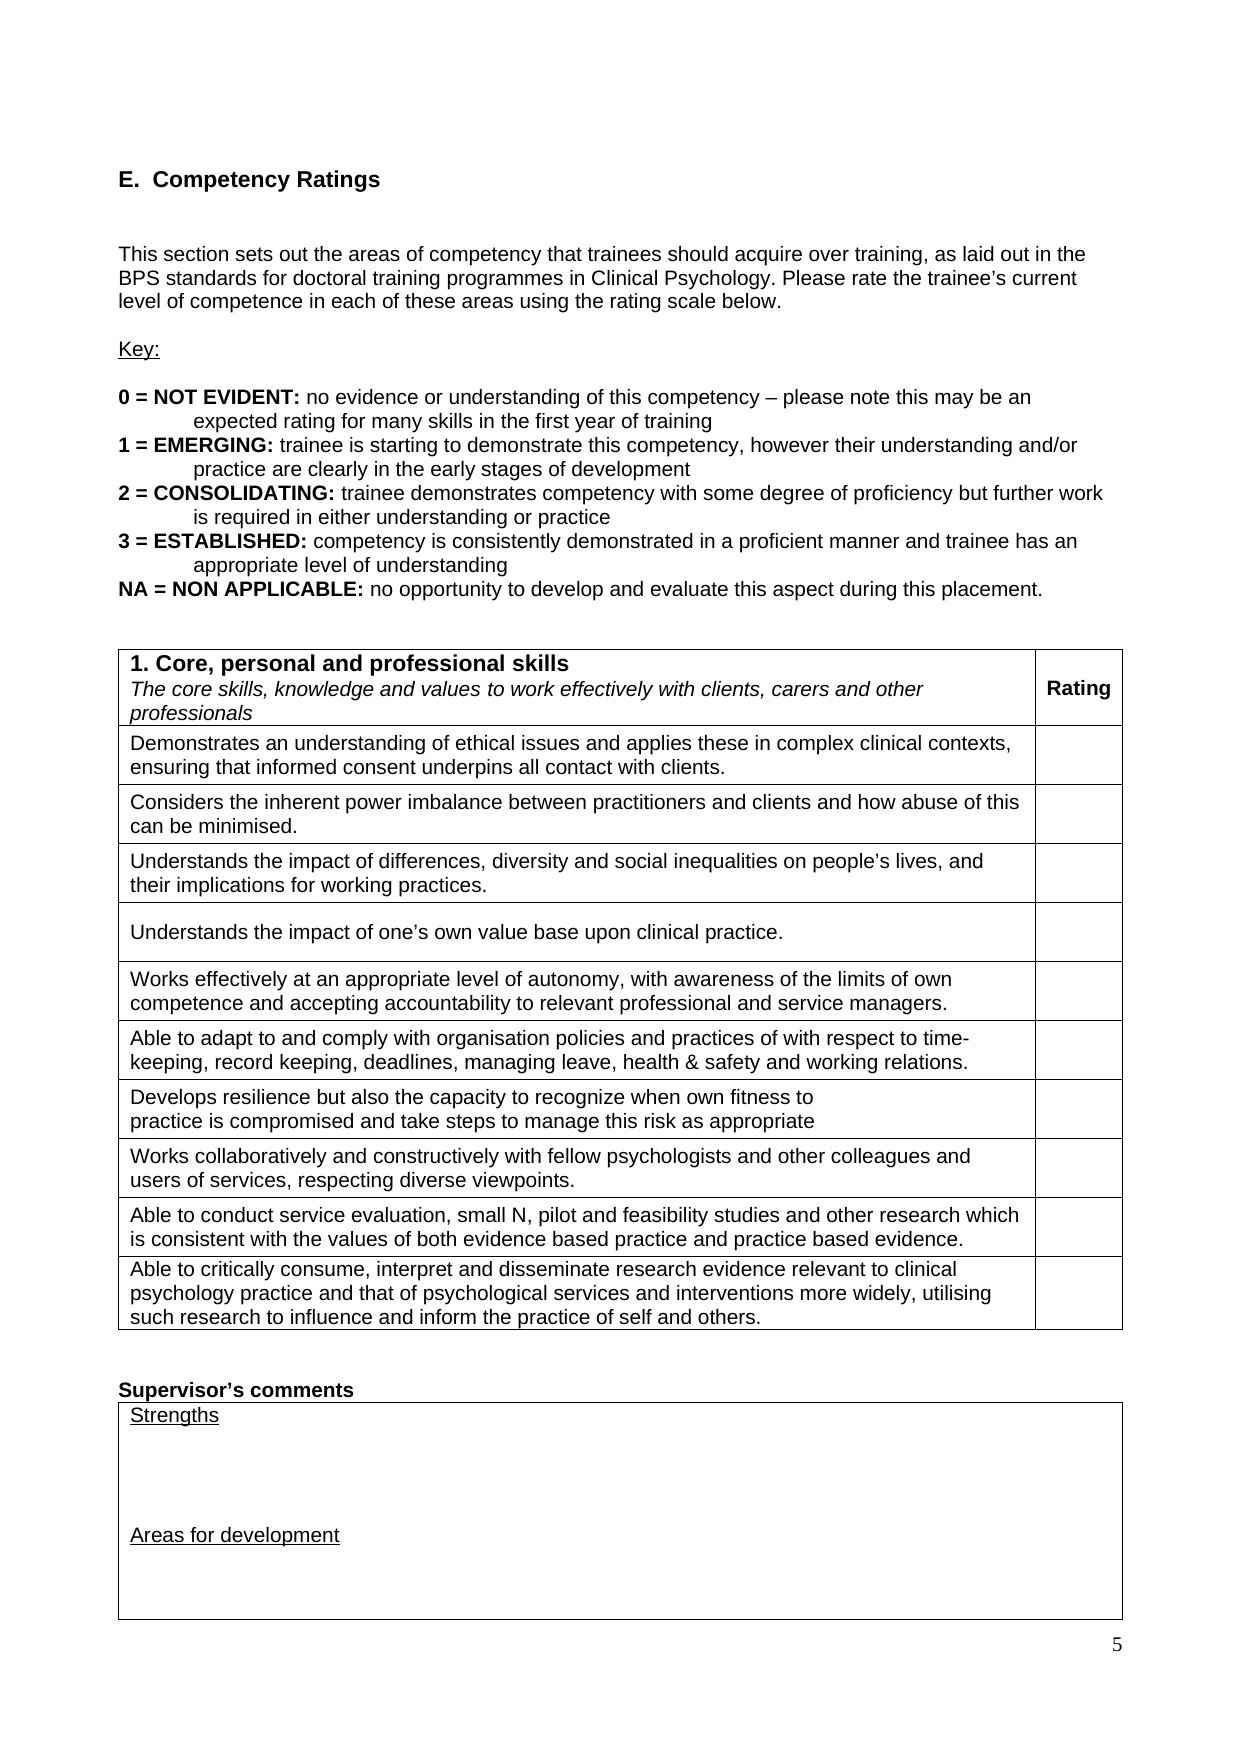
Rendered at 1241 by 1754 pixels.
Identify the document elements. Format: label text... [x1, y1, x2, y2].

table_cell Works collaboratively and constructively with fellow psychologists and other colleagues and users of services, respecting diverse viewpoints. [119, 1139, 1035, 1197]
table_cell Understands the impact of one’s own value base upon clinical practice. [119, 903, 1035, 961]
table_cell Understands the impact of differences, diversity and social inequalities on people’s lives, and their implications for working practices. [119, 844, 1035, 902]
text 3 = ESTABLISHED: competency is consistently demonstrated in a proficient manner and trainee has an appropriate level of understanding [118, 529, 1122, 577]
table_cell [1036, 1257, 1122, 1329]
table_cell [1036, 785, 1122, 843]
table_cell Able to adapt to and comply with organisation policies and practices of with respect to time-keeping, record keeping, deadlines, managing leave, health & safety and working relations. [119, 1021, 1035, 1079]
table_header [119, 1403, 1122, 1618]
text NA = NON APPLICABLE: no opportunity to develop and evaluate this aspect during this placement. [118, 577, 1122, 601]
text 1 = EMERGING: trainee is starting to demonstrate this competency, however their understanding and/or practice are clearly in the early stages of development [118, 433, 1122, 481]
table_header Rating [1036, 650, 1122, 724]
text 2 = CONSOLIDATING: trainee demonstrates competency with some degree of proficiency but further work is required in either understanding or practice [118, 481, 1122, 529]
table_cell [1036, 726, 1122, 783]
table_cell [1036, 1080, 1122, 1138]
table_cell [1036, 1139, 1122, 1197]
table_cell Develops resilience but also the capacity to recognize when own fitness to practice is compromised and take steps to manage this risk as appropriate [119, 1080, 1035, 1138]
text Key: [118, 337, 1122, 361]
table_cell [1036, 1021, 1122, 1079]
table_cell [1036, 962, 1122, 1020]
text This section sets out the areas of competency that trainees should acquire over training, as laid out in the BPS standards for doctoral training programmes in Clinical Psychology. Please rate the trainee’s current level of competence in each of these areas using the rating scale below. [118, 241, 1122, 313]
table_cell [1036, 844, 1122, 902]
table_header 1. Core, personal and professional skills The core skills, knowledge and values to work effectively with clients, carers and other professionals [119, 650, 1035, 724]
text E. Competency Ratings [118, 166, 1122, 193]
table_cell [1036, 903, 1122, 961]
text 0 = NOT EVIDENT: no evidence or understanding of this competency – please note this may be an expected rating for many skills in the first year of training [118, 385, 1122, 433]
table_cell Able to conduct service evaluation, small N, pilot and feasibility studies and other research which is consistent with the values of both evidence based practice and practice based evidence. [119, 1198, 1035, 1256]
text Supervisor’s comments [118, 1378, 1122, 1402]
table_cell Demonstrates an understanding of ethical issues and applies these in complex clinical contexts, ensuring that informed consent underpins all contact with clients. [119, 726, 1035, 783]
table_cell Able to critically consume, interpret and disseminate research evidence relevant to clinical psychology practice and that of psychological services and interventions more widely, utilising such research to influence and inform the practice of self and others. [119, 1257, 1035, 1329]
table_cell Works effectively at an appropriate level of autonomy, with awareness of the limits of own competence and accepting accountability to relevant professional and service managers. [119, 962, 1035, 1020]
table_cell [1036, 1198, 1122, 1256]
table_cell Considers the inherent power imbalance between practitioners and clients and how abuse of this can be minimised. [119, 785, 1035, 843]
